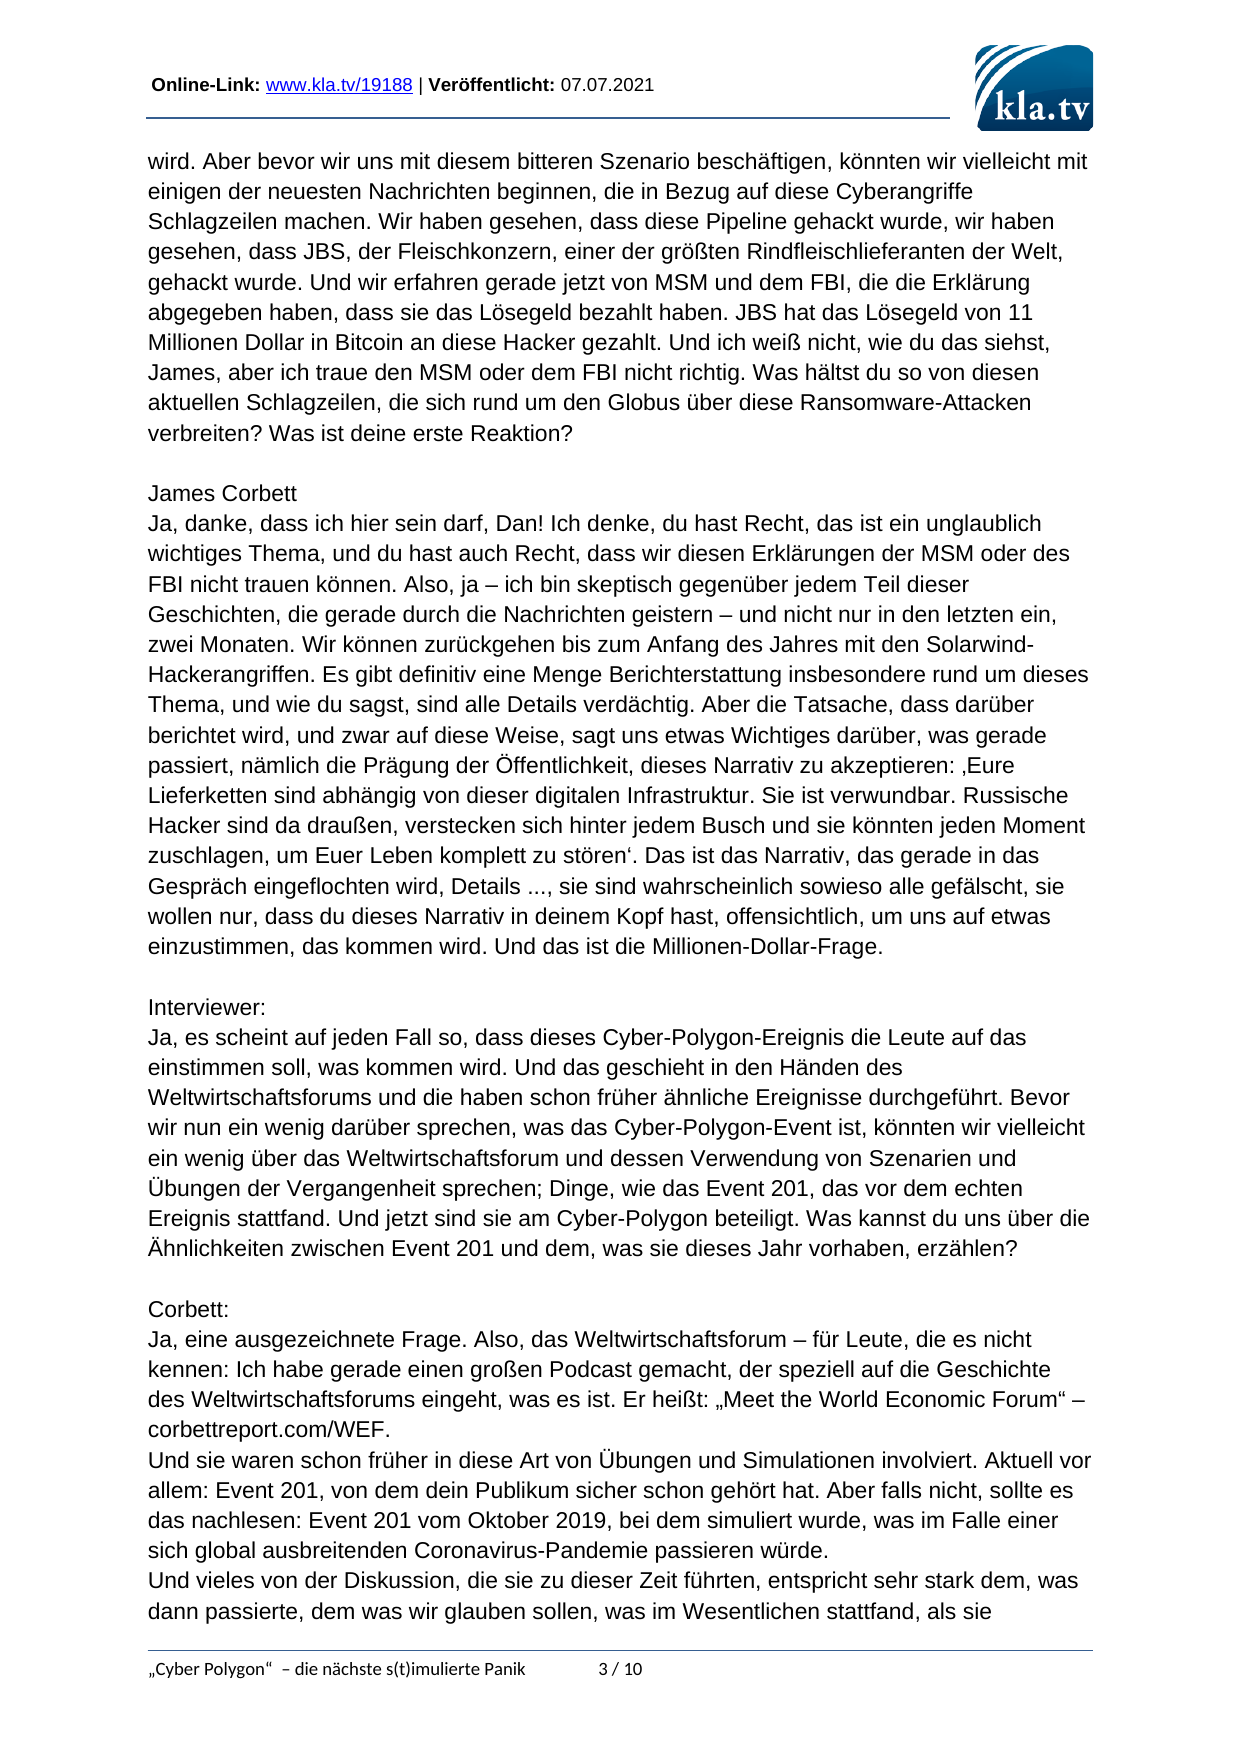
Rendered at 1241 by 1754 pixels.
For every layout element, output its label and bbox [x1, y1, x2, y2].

text [148, 148, 1093, 1624]
